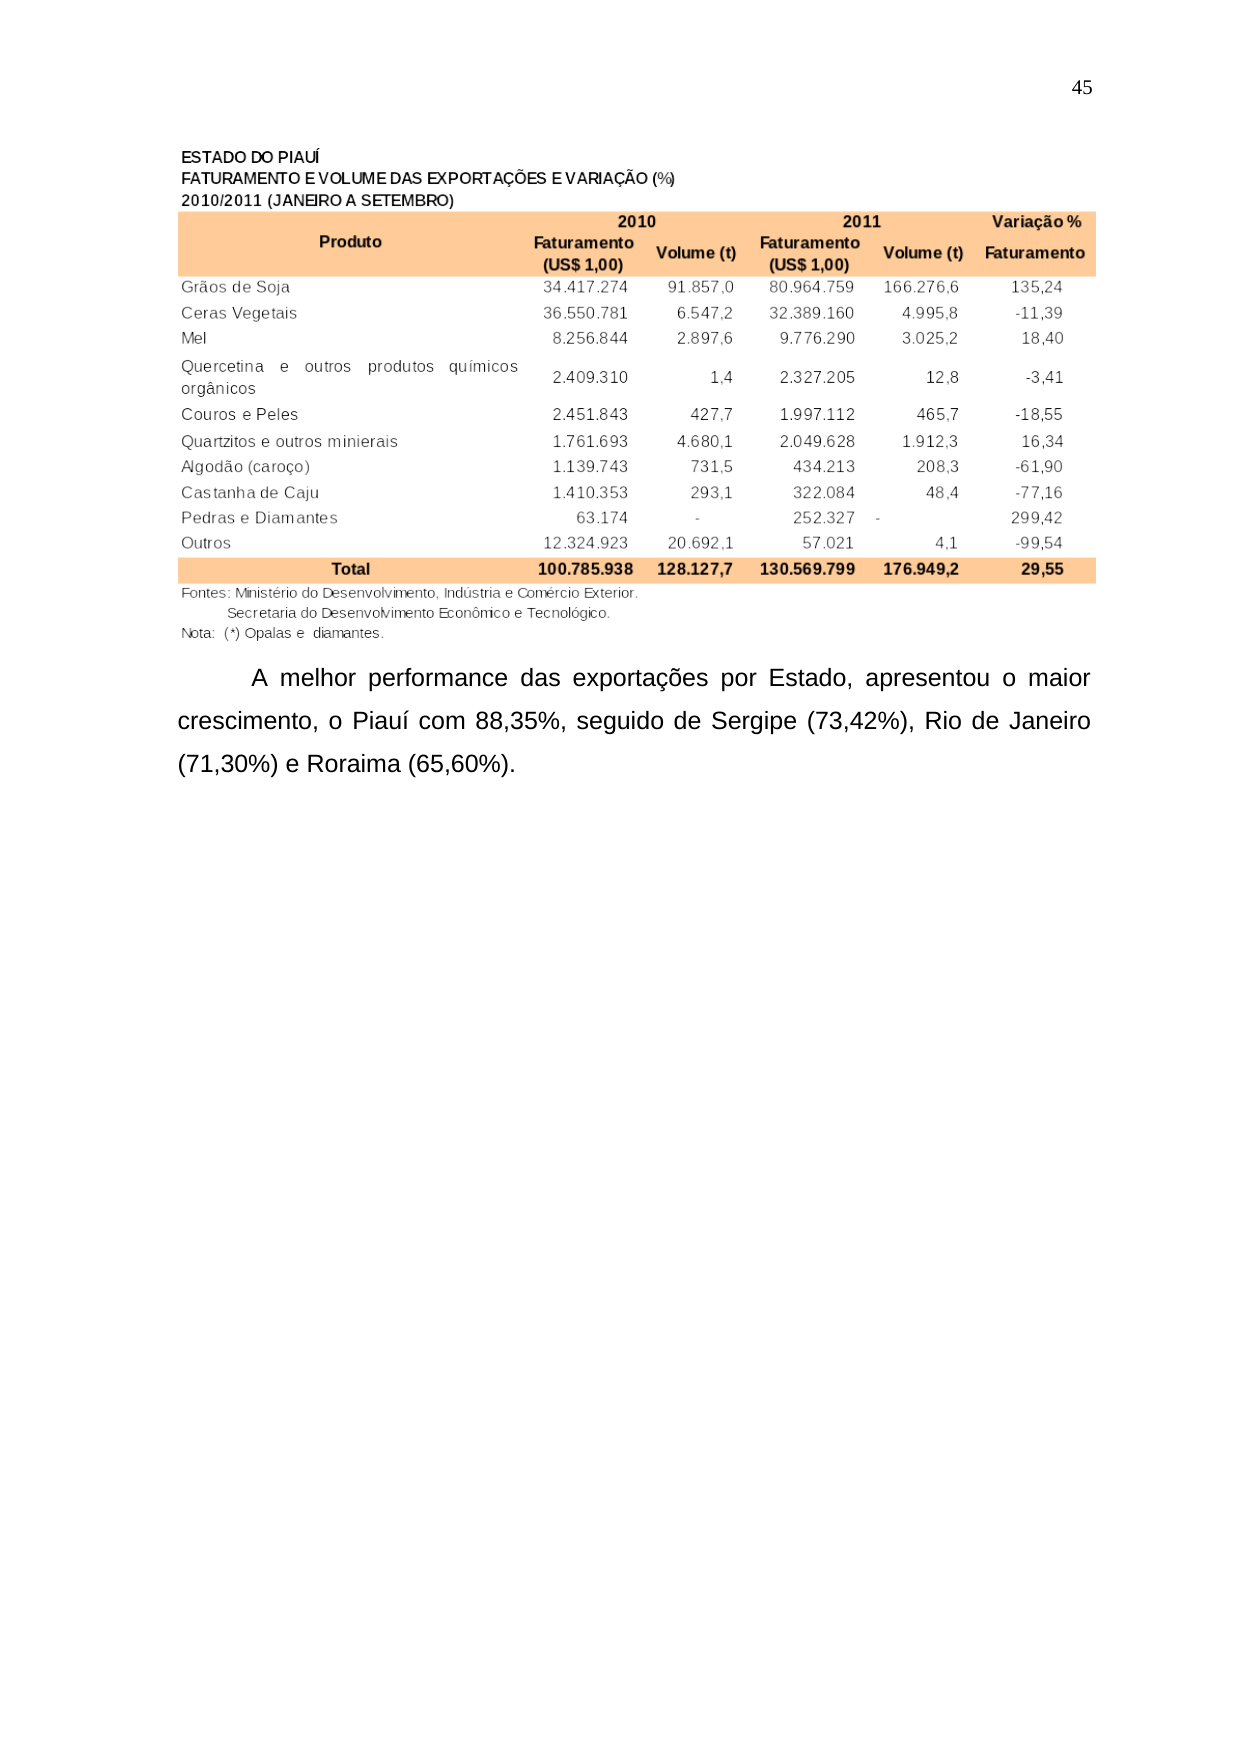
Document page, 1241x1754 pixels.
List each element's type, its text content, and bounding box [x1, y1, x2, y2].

text A melhor performance das exportações por Estado, apresentou o maior crescimento, o Piauí com 88,35%, seguido de Sergipe (73,42%), Rio de Janeiro (71,30%) e Roraima (65,60%). [177, 663, 1092, 778]
